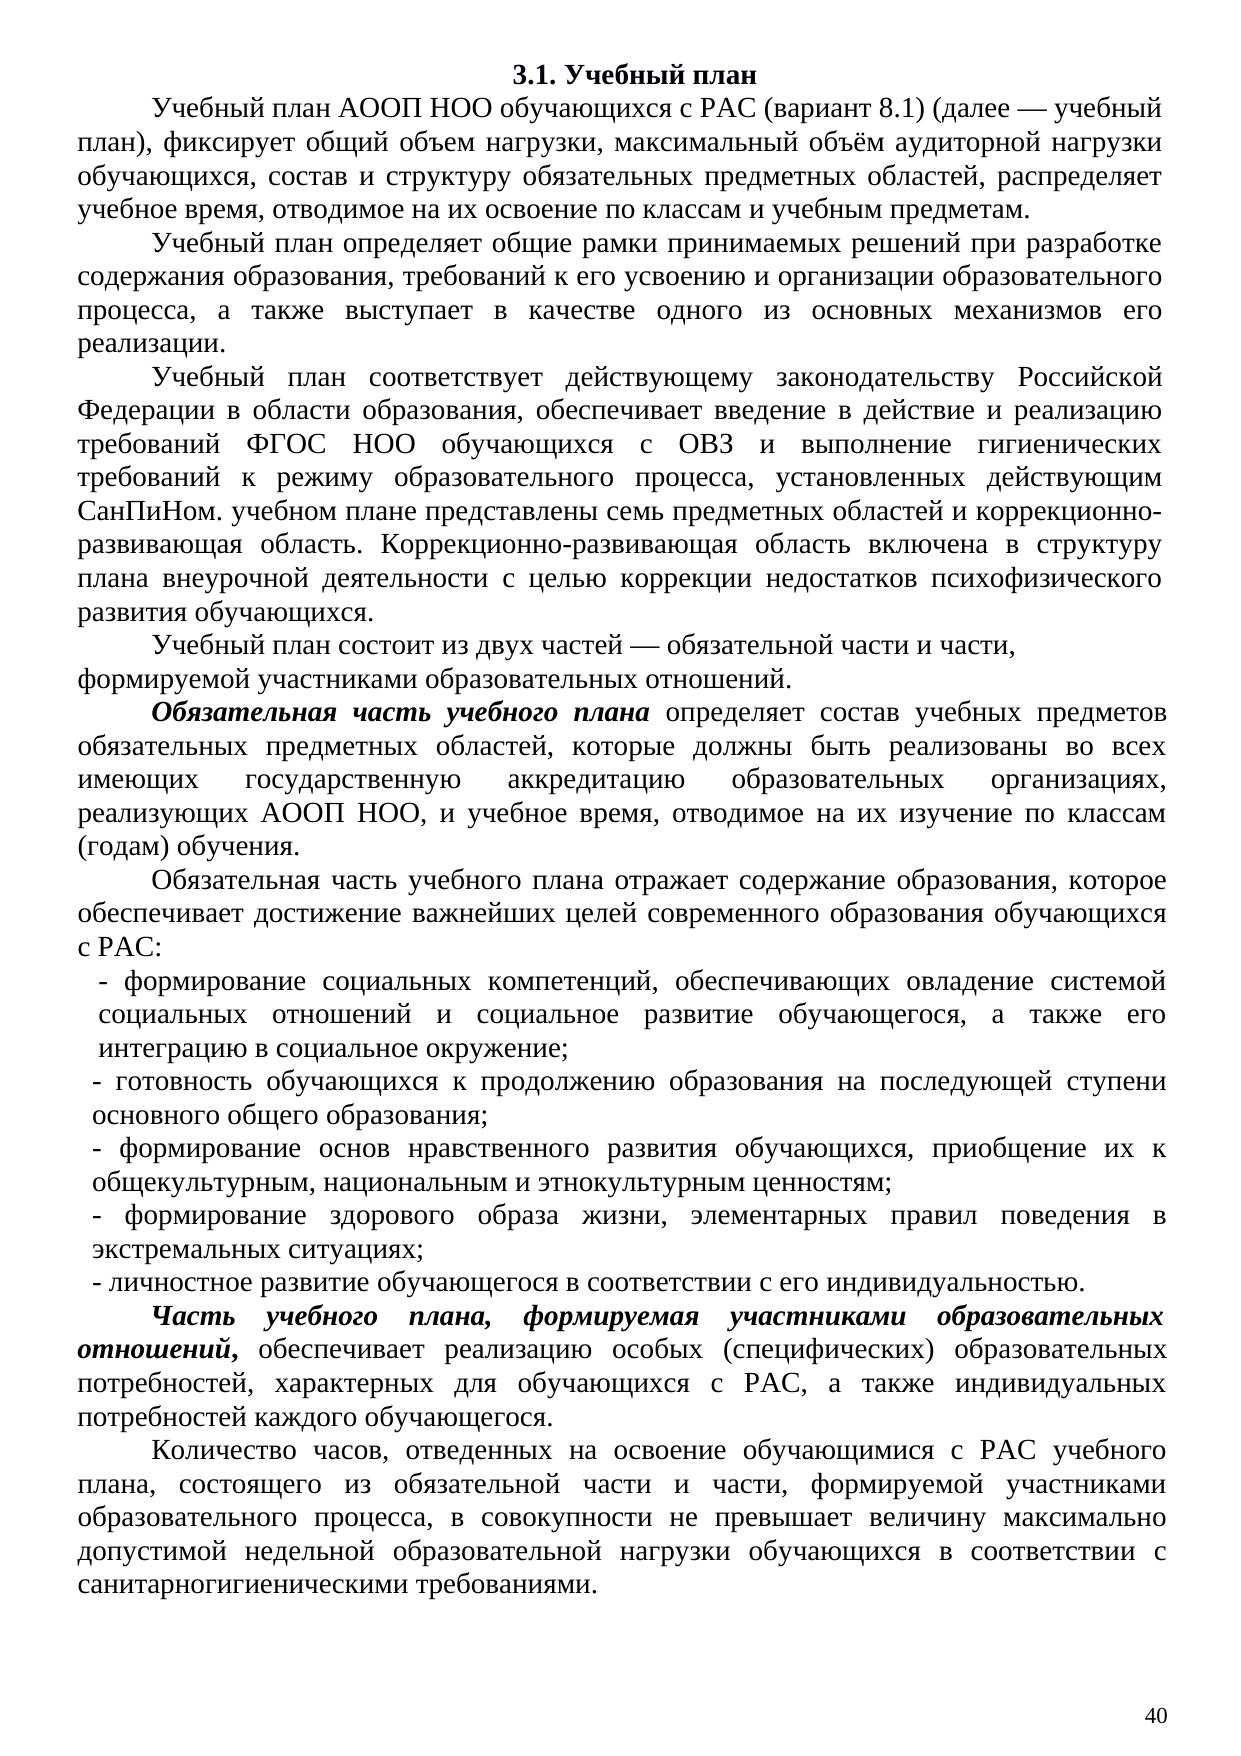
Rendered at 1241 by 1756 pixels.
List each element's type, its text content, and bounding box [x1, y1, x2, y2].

text Учебный план состоит из двух частей — обязательной части и части, формируемой участниками образовательных отношений. [77, 627, 1167, 694]
text Количество часов, отведенных на освоение обучающимися с РАС учебного плана, состоящего из обязательной части и части, формируемой участниками образовательного процесса, в совокупности не превышает величину максимально допустимой недельной образовательной нагрузки обучающихся в соответствии с санитарно­гигиеническими требованиями. [77, 1432, 1167, 1600]
text - готовность обучающихся к продолжению образования на последующей ступени основного общего образования; [92, 1063, 1167, 1130]
text Учебный план АООП НОО обучающихся с РАС (вариант 8.1) (далее ― учебный план), фиксирует общий объем нагрузки, максимальный объём аудиторной нагрузки обучающихся, состав и структуру обязательных предметных областей, распределяет учебное время, отводимое на их освоение по классам и учебным предметам. [77, 91, 1163, 225]
text 3.1. Учебный план [512, 57, 1167, 91]
text Обязательная часть учебного плана определяет состав учебных предметов обязательных предметных областей, которые должны быть реализованы во всех имеющих государственную аккредитацию образовательных организациях, реализующих АООП НОО, и учебное время, отводимое на их изучение по классам (годам) обучения. [77, 694, 1167, 862]
text - формирование здорового образа жизни, элементарных правил поведения в экстремальных ситуациях; [92, 1197, 1167, 1264]
text - личностное развитие обучающегося в соответствии с его индивидуальностью. [77, 1264, 1167, 1298]
text - формирование основ нравственного развития обучающихся, приобщение их к общекультурным, национальным и этнокультурным ценностям; [92, 1130, 1167, 1197]
text Учебный план определяет общие рамки принимаемых решений при разработке содержания образования, требований к его усвоению и организации образовательного процесса, а также выступает в качестве одного из основных механизмов его реализации. [77, 225, 1163, 359]
text Часть учебного плана, формируемая участниками образовательных отношений, обеспечивает реализацию особых (специфических) образовательных потребностей, характерных для обучающихся с РАС, а также индивидуальных потребностей каждого обучающегося. [77, 1298, 1167, 1432]
text Обязательная часть учебного плана отражает содержание образования, которое обеспечивает достижение важнейших целей современного образования обучающихся с РАС: [77, 862, 1167, 963]
text Учебный план соответствует действующему законодательству Российской Федерации в области образования, обеспечивает введение в действие и реализацию требований ФГОС НОО обучающихся с ОВЗ и выполнение гигиенических требований к режиму образовательного процесса, установленных действующим СанПиНом. учебном плане представлены семь предметных областей и коррекционно-развивающая область. Коррекционно-развивающая область включена в структуру плана внеурочной деятельности с целью коррекции недостатков психофизического развития обучающихся. [77, 359, 1163, 627]
text - формирование социальных компетенций, обеспечивающих овладение системой социальных отношений и социальное развитие обучающегося, а также его интеграцию в социальное окружение; [98, 963, 1167, 1063]
